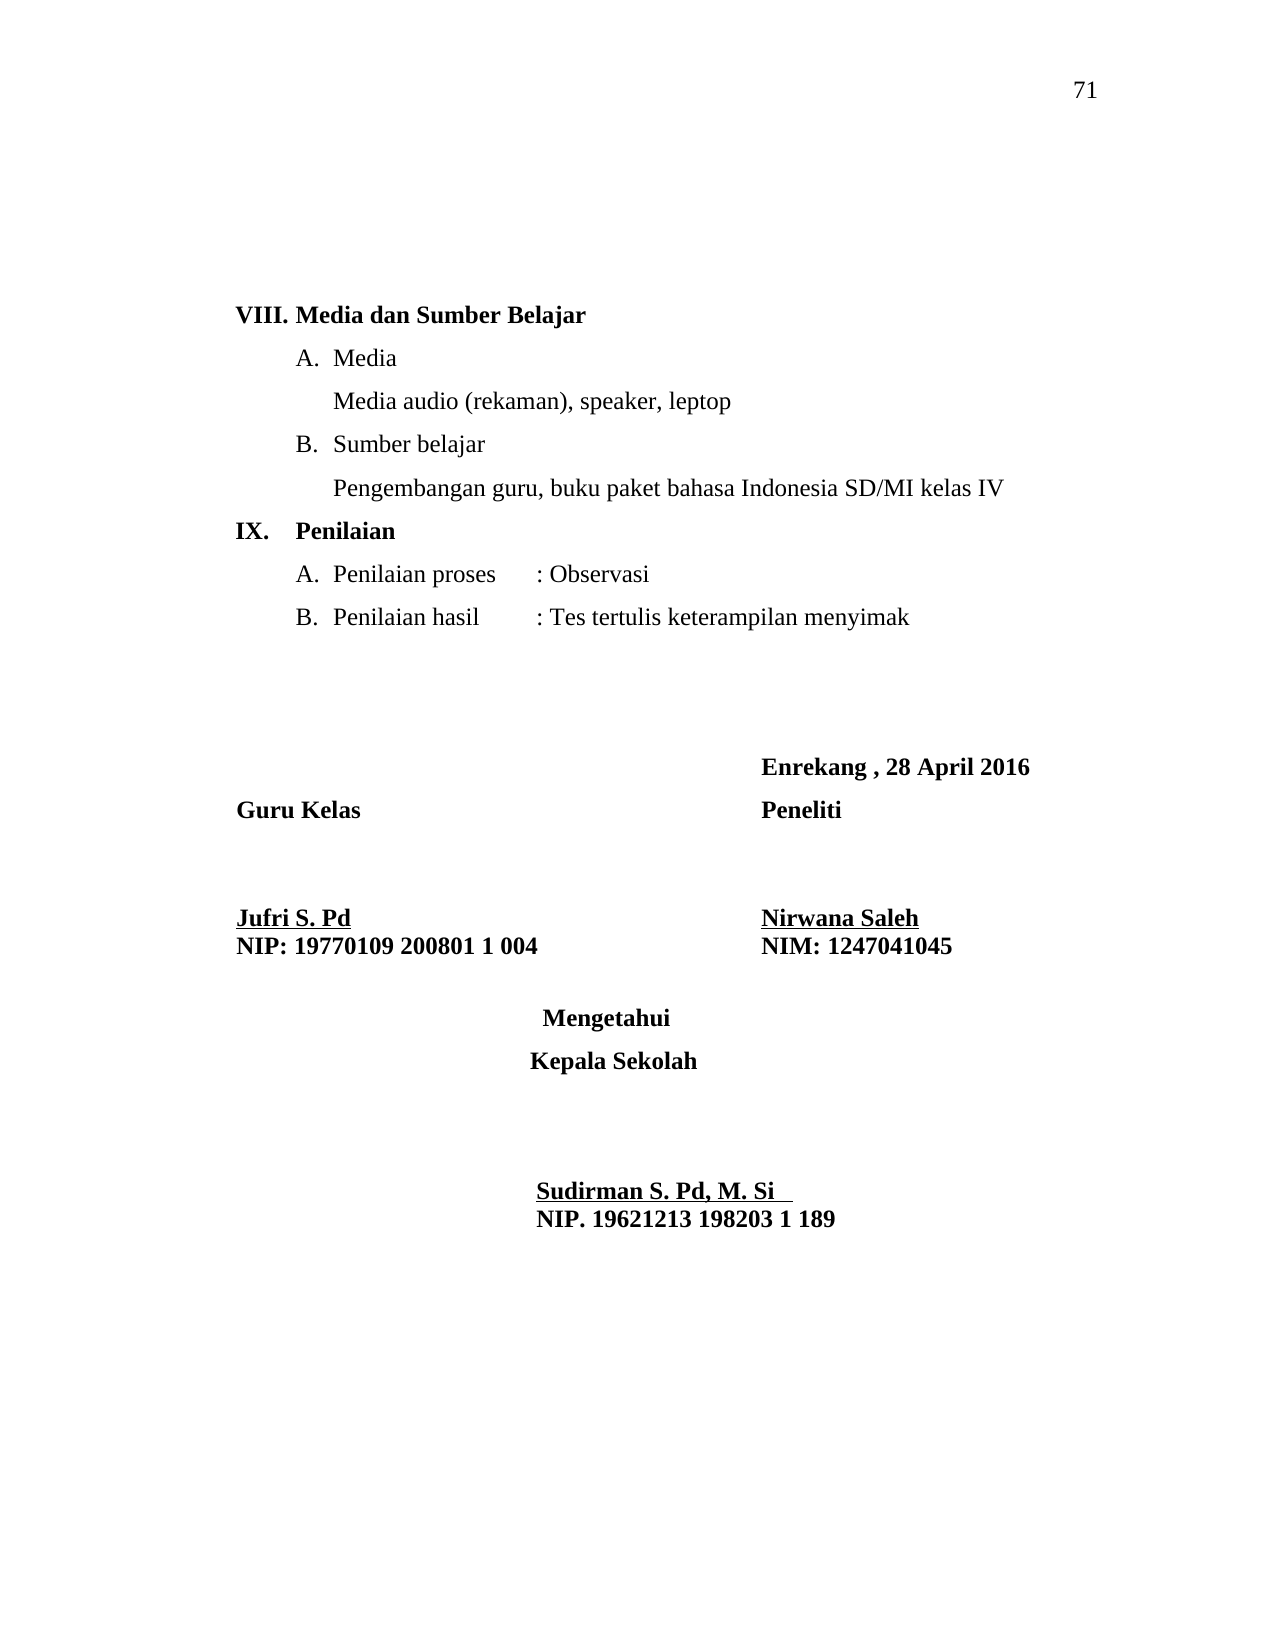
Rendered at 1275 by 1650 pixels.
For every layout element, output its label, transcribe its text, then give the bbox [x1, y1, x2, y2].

list Penilaian proses : Observasi [295, 559, 1098, 588]
text NIP. 19621213 198203 1 189 [461, 1204, 1098, 1233]
list Media [295, 343, 1098, 372]
text Mengetahui [461, 1003, 1098, 1032]
text Sudirman S. Pd, M. Si [461, 1176, 1098, 1204]
list Penilaian hasil : Tes tertulis keterampilan menyimak [295, 602, 1098, 631]
text Enrekang , 28 April 2016 [686, 752, 1098, 781]
list Sumber belajar [295, 429, 1098, 458]
list Media dan Sumber Belajar [235, 300, 1098, 329]
text Jufri S. Pd Nirwana Saleh [236, 903, 1098, 931]
list Penilaian [235, 516, 1098, 544]
text Kepala Sekolah [236, 1046, 1098, 1075]
list Pengembangan guru, buku paket bahasa Indonesia SD/MI kelas IV [333, 473, 1098, 501]
text Guru Kelas Peneliti [236, 796, 1098, 824]
text NIP: 19770109 200801 1 004 NIM: 1247041045 [236, 931, 1098, 960]
list Media audio (rekaman), speaker, leptop [333, 386, 1098, 415]
